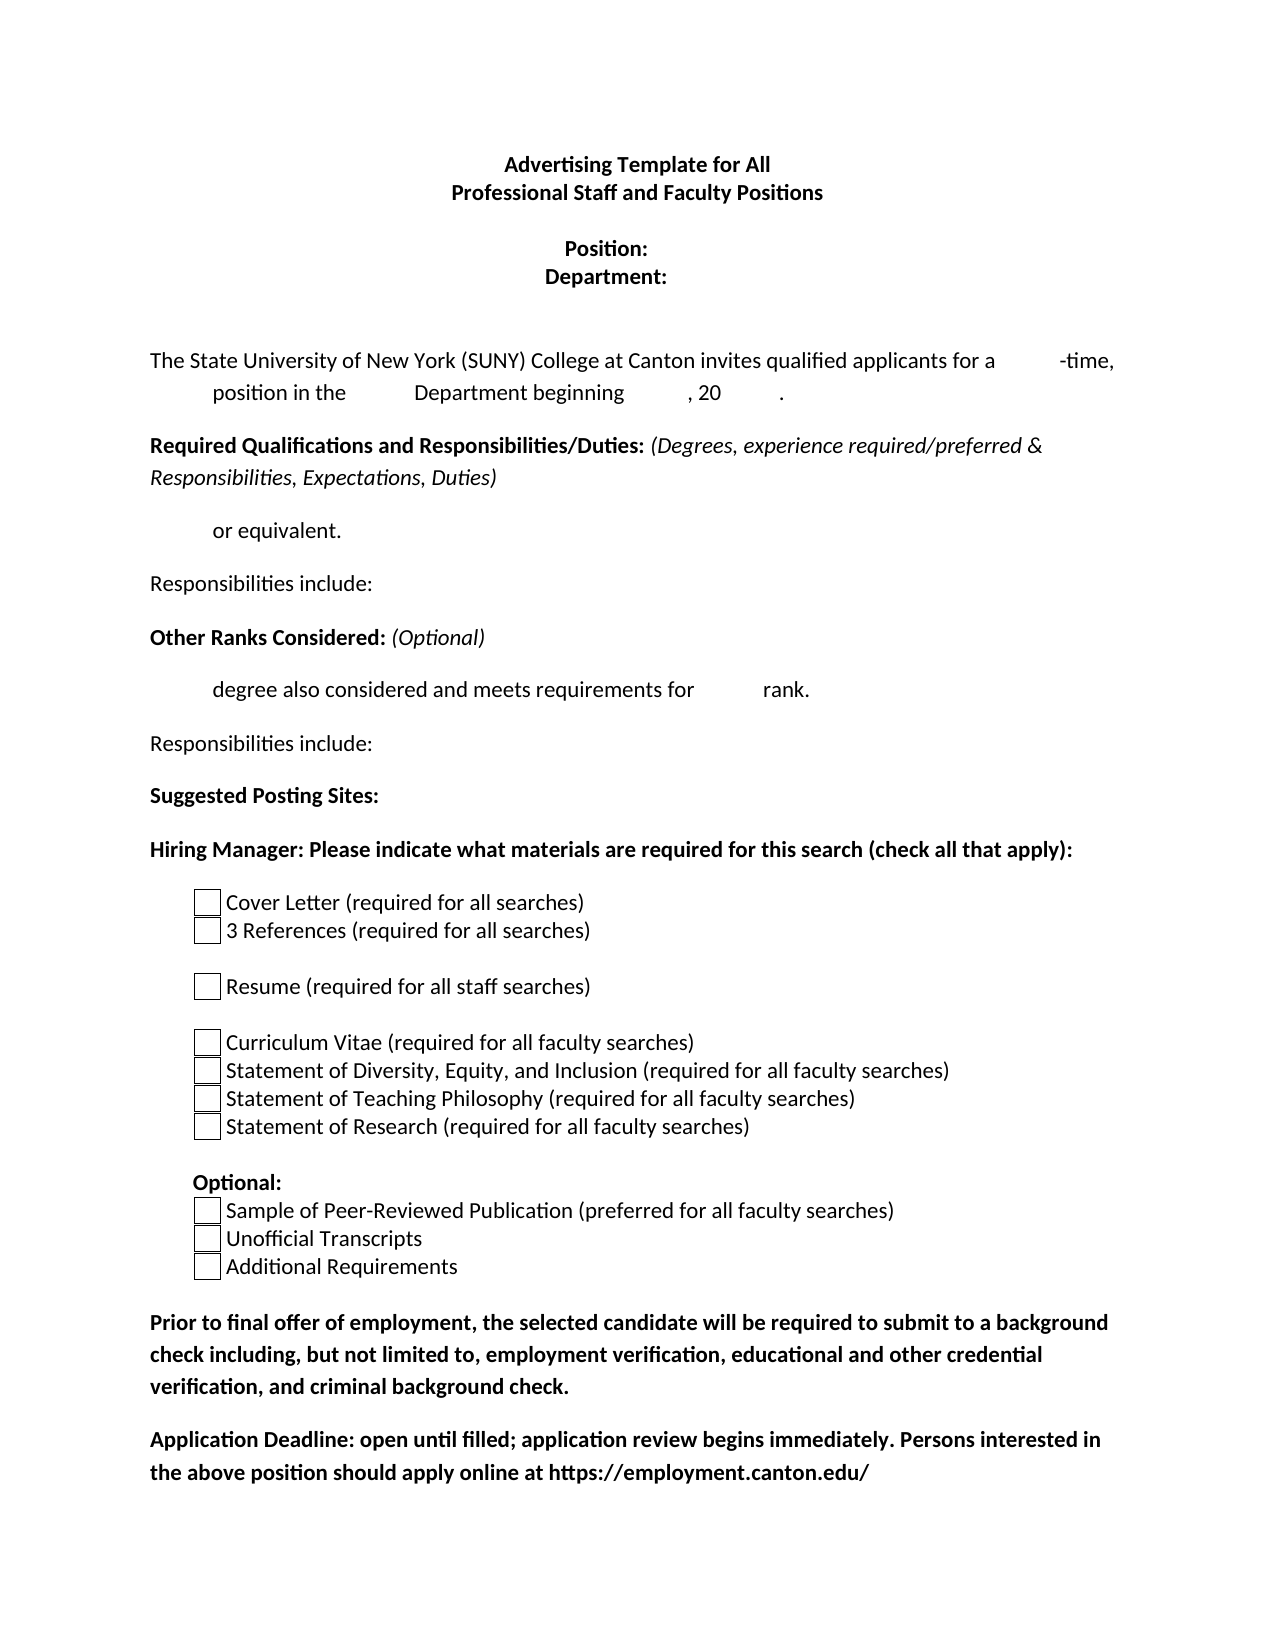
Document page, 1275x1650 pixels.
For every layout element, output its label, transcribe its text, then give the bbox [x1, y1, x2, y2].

text Additional Requirements [193, 1252, 1125, 1280]
text Advertising Template for All [150, 150, 1125, 178]
text Position: [150, 234, 1125, 262]
text Responsibilities include: [150, 729, 1125, 757]
text Responsibilities include: [150, 569, 1125, 598]
text Application Deadline: open until filled; application review begins immediately. Persons interested in the above position should apply online at https://employment.canton.edu/ [150, 1425, 1125, 1486]
text Prior to final offer of employment, the selected candidate will be required to submit to a background check including, but not limited to, employment verification, educational and other credential verification, and criminal background check. [150, 1308, 1125, 1400]
text Other Ranks Considered: (Optional) [150, 623, 1125, 651]
text Optional: [193, 1168, 1125, 1196]
text Statement of Diversity, Equity, and Inclusion (required for all faculty searches) [150, 1056, 1125, 1084]
text Unofficial Transcripts [193, 1224, 1125, 1252]
text Statement of Research (required for all faculty searches) [193, 1112, 1125, 1140]
text Required Qualifications and Responsibilities/Duties: (Degrees, experience required/preferred & Responsibilities, Expectations, Duties) [150, 431, 1125, 492]
text Professional Staff and Faculty Positions [150, 178, 1125, 206]
text Resume (required for all staff searches) [150, 972, 1125, 1000]
text Department: [150, 262, 1125, 290]
text Hiring Manager: Please indicate what materials are required for this search (check all that apply): [150, 835, 1125, 863]
text Statement of Teaching Philosophy (required for all faculty searches) [193, 1084, 1125, 1112]
text Cover Letter (required for all searches) [193, 888, 1125, 916]
text The State University of New York (SUNY) College at Canton invites qualified applicants for a -time, position in the Department beginning , 20 . [150, 346, 1125, 406]
text Suggested Posting Sites: [150, 782, 1125, 810]
text or equivalent. [150, 517, 1125, 544]
text Sample of Peer-Reviewed Publication (preferred for all faculty searches) [193, 1196, 1125, 1224]
text degree also considered and meets requirements for rank. [150, 676, 1125, 704]
text 3 References (required for all searches) [193, 916, 1125, 944]
text Curriculum Vitae (required for all faculty searches) [150, 1028, 1125, 1056]
